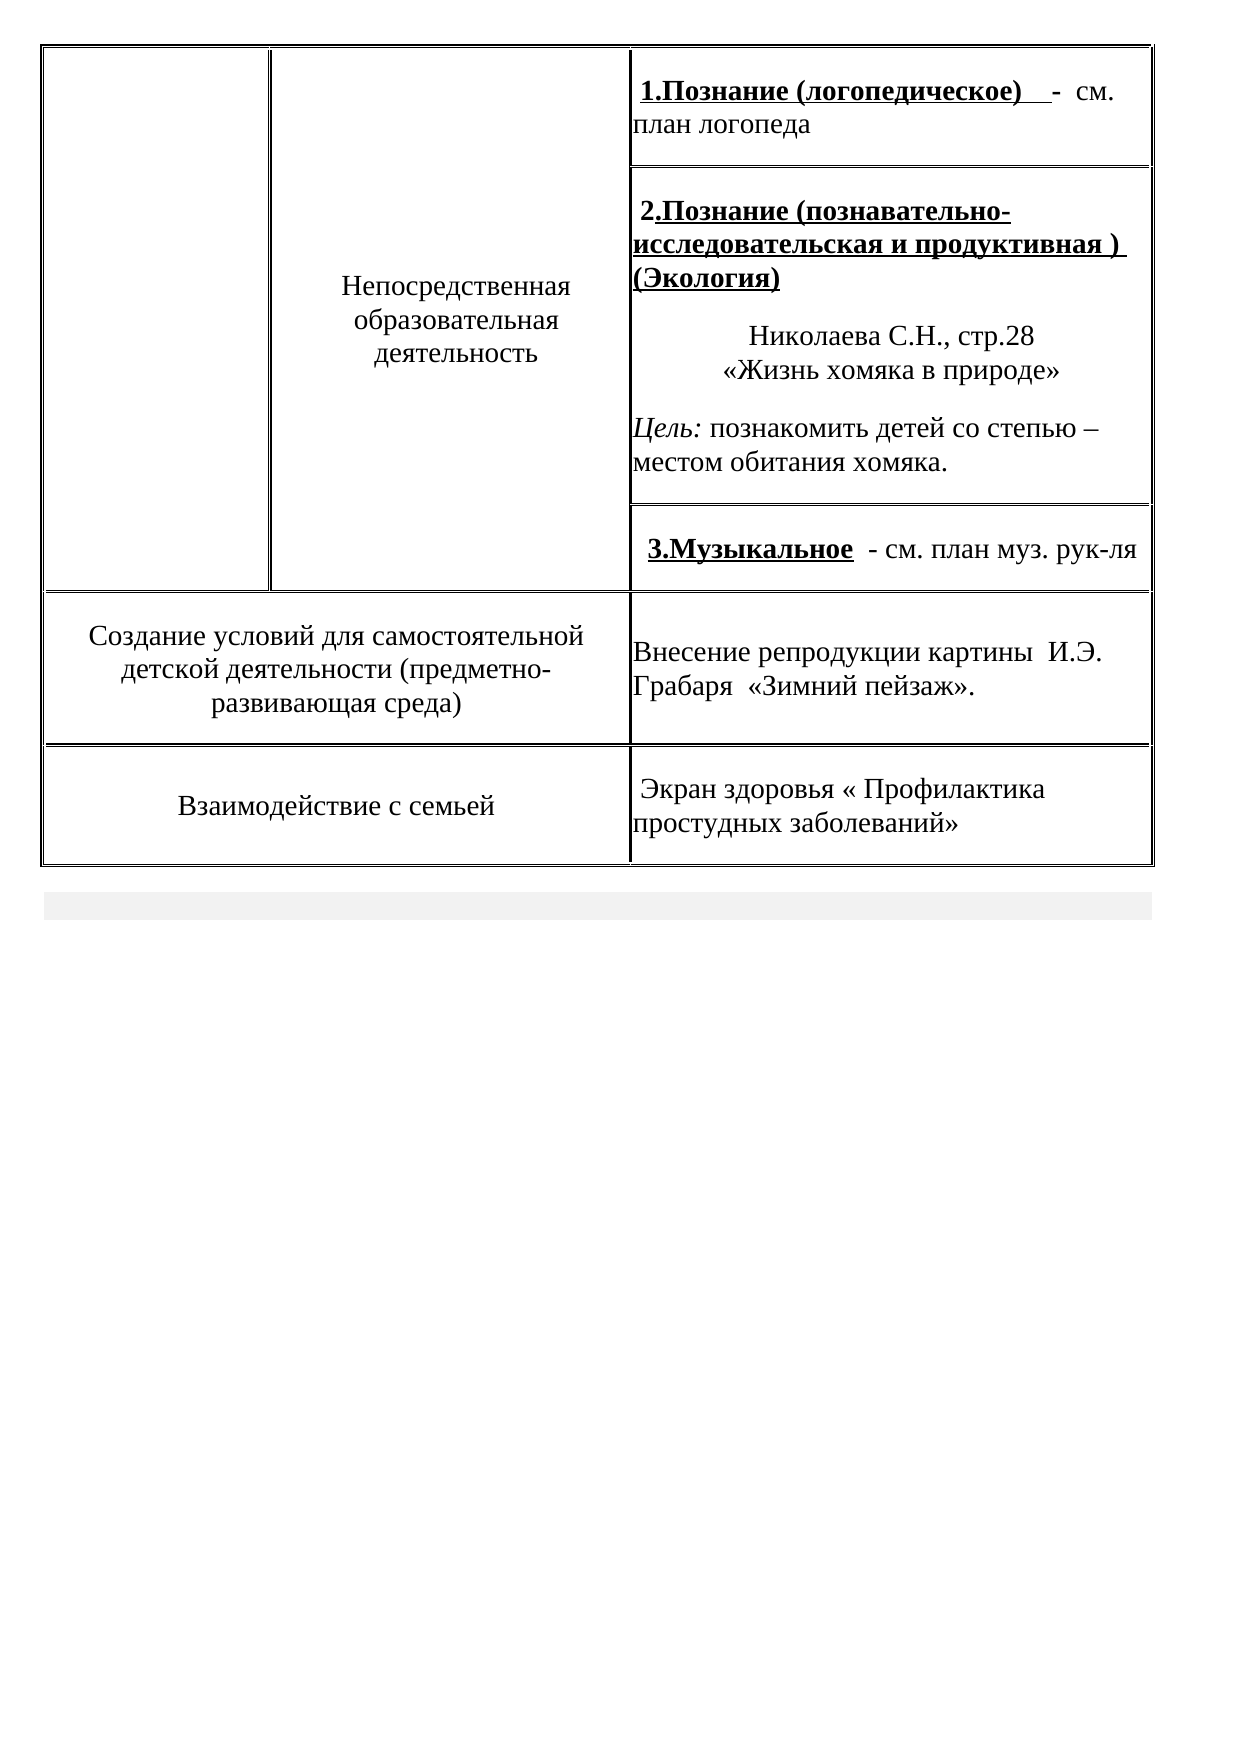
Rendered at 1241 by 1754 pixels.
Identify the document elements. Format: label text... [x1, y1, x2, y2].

table_cell 1.Познание (логопедическое) - см. план логопеда [630, 44, 1153, 165]
table_cell Непосредственная образовательная деятельность [270, 48, 630, 589]
table_cell Экран здоровья « Профилактика простудных заболеваний» [630, 743, 1152, 864]
table_cell Создание условий для самостоятельной детской деятельности (предметно-развивающая среда) [44, 590, 629, 743]
table_cell 3.Музыкальное - см. план муз. рук-ля [630, 503, 1153, 589]
table_cell 2.Познание (познавательно-исследовательская и продуктивная ) (Экология) Николаева С.Н., стр.28 «Жизнь хомяка в природе» Цель: познакомить детей со степью – местом обитания хомяка. [630, 165, 1153, 503]
table_cell Внесение репродукции картины И.Э. Грабаря «Зимний пейзаж». [632, 590, 1152, 743]
table_cell Взаимодействие с семьей [44, 743, 630, 864]
